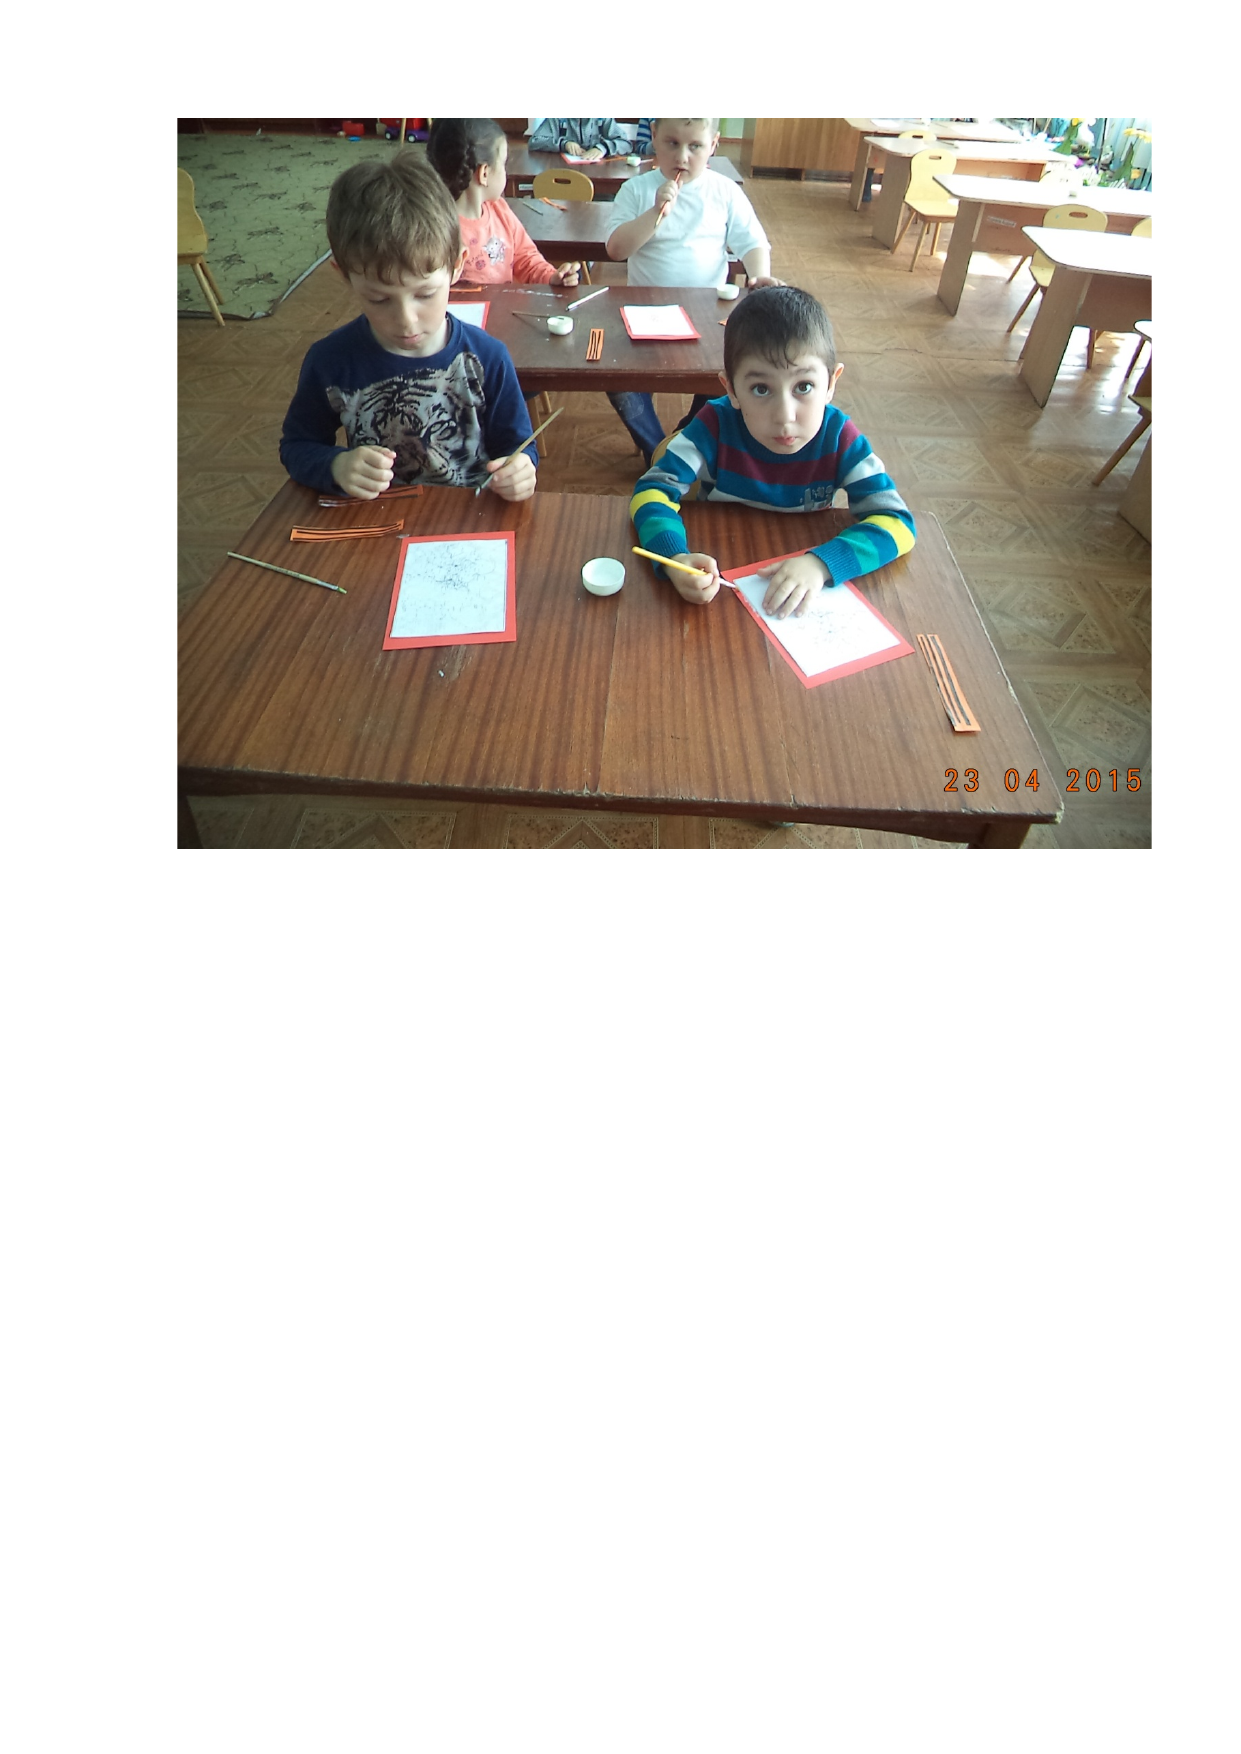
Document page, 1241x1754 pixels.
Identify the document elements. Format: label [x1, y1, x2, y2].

picture [177, 118, 1152, 849]
